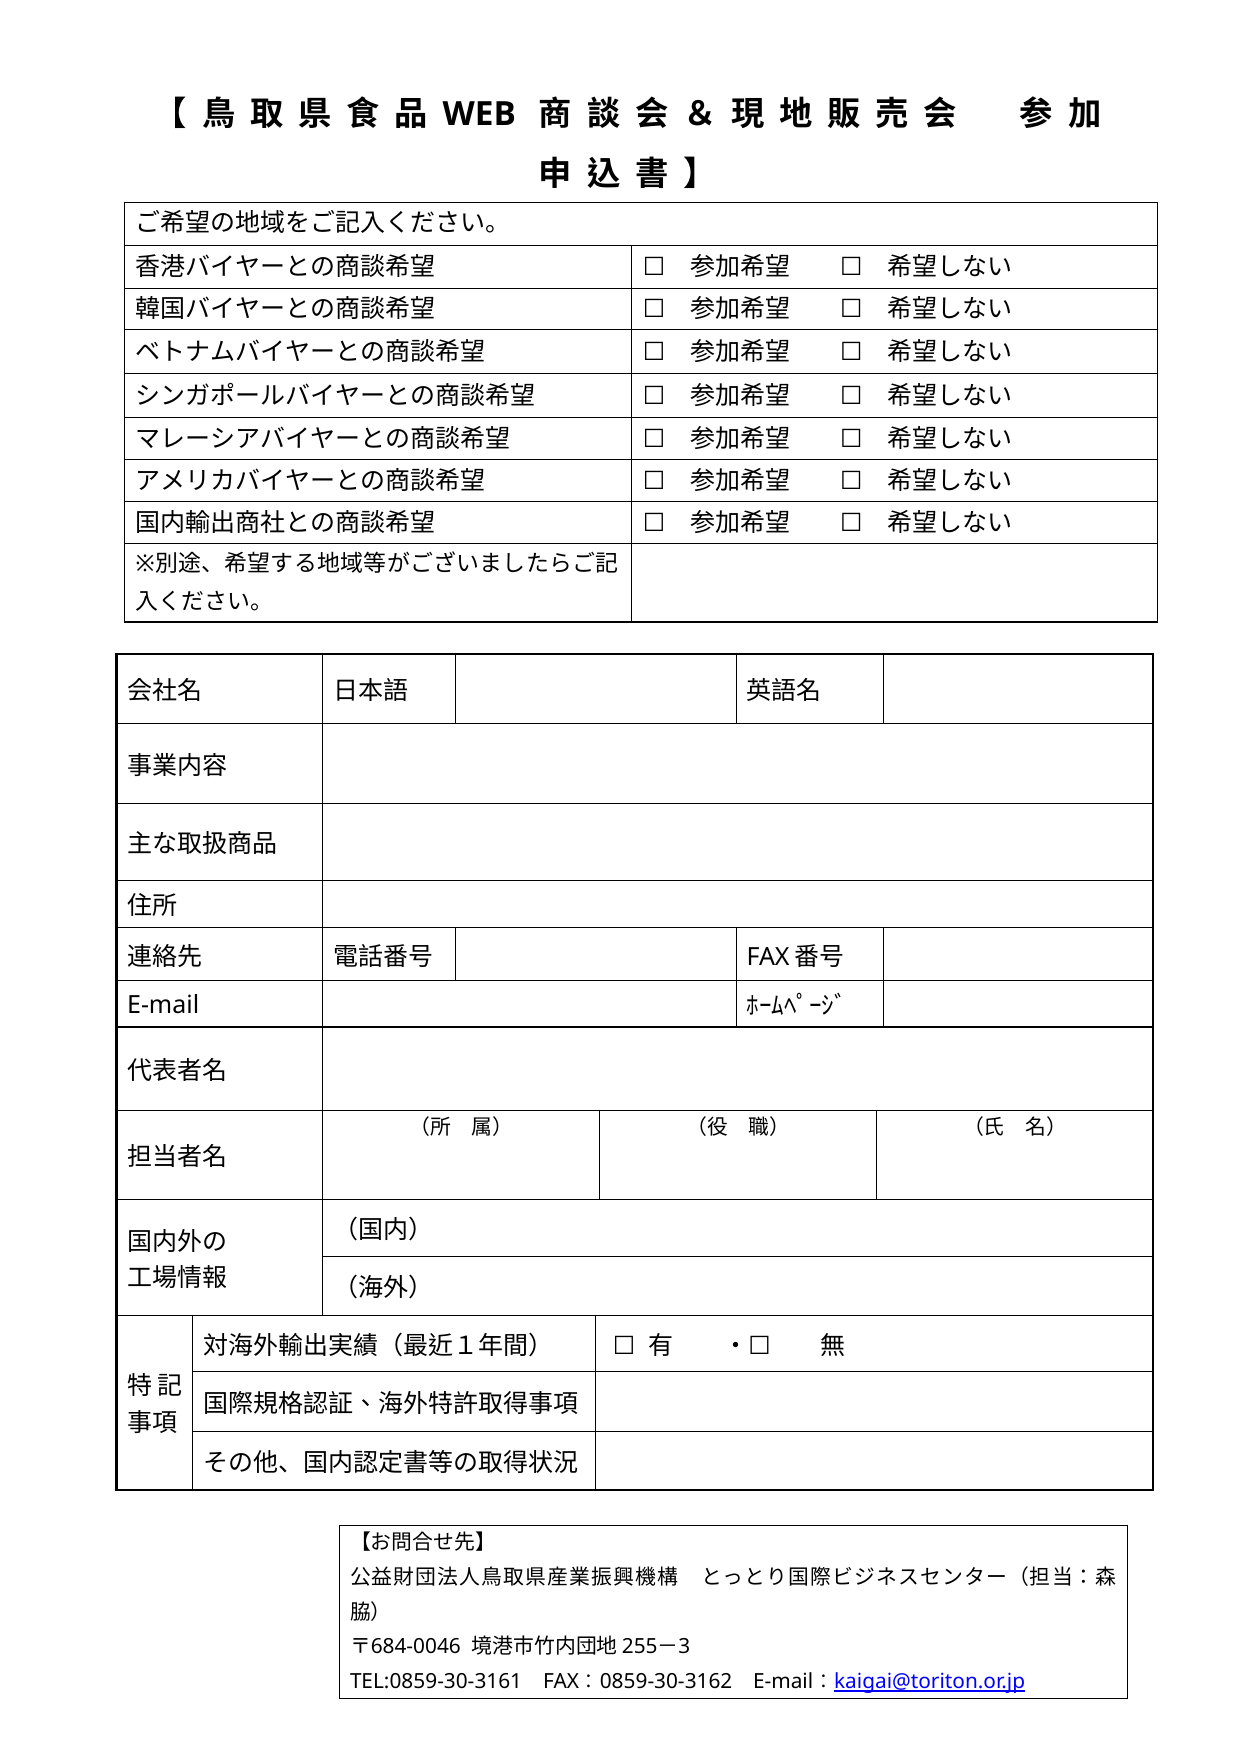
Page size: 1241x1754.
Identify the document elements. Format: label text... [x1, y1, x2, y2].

table_cell [323, 981, 736, 1026]
table_header 会社名 [118, 655, 322, 723]
table_cell [323, 1141, 599, 1199]
table_cell 対海外輸出実績（最近１年間） [193, 1316, 595, 1371]
table_cell （氏 名） [877, 1111, 1152, 1141]
table_cell [596, 1432, 1152, 1488]
table_cell （国内） [323, 1200, 1152, 1256]
table_cell 国内外の 工場情報 [118, 1200, 322, 1315]
table_cell ☐ 参加希望 ☐ 希望しない [632, 502, 1157, 543]
table_cell [323, 804, 1152, 880]
table_header ご希望の地域をご記入ください。 [125, 203, 1157, 245]
table_cell [323, 881, 1152, 927]
table_cell 住所 [118, 881, 322, 927]
table_cell （海外） [323, 1257, 1152, 1315]
table_cell （所 属） [323, 1111, 599, 1141]
table_cell マレーシアバイヤーとの商談希望 [125, 418, 631, 459]
table_cell 連絡先 [118, 928, 322, 980]
table_cell [632, 544, 1157, 621]
table_cell E-mail [118, 981, 322, 1026]
table_cell 国際規格認証、海外特許取得事項 [193, 1372, 595, 1431]
table_header [884, 655, 1152, 723]
table_cell ☐ 参加希望 ☐ 希望しない [632, 418, 1157, 459]
table_cell ベトナムバイヤーとの商談希望 [125, 330, 631, 373]
table_cell 担当者名 [118, 1111, 322, 1199]
table_cell 特記事項 [118, 1316, 192, 1488]
table_cell 参加希望 希望しない [632, 330, 1157, 373]
table_cell ☐ 参加希望 ☐ 希望しない [632, 460, 1157, 501]
table_header 日本語 [323, 655, 455, 723]
table_cell 電話番号 [323, 928, 455, 980]
table_cell （役 職） [600, 1111, 876, 1141]
table_cell [884, 928, 1152, 980]
table_cell 香港バイヤーとの商談希望 [125, 246, 631, 287]
table_cell [596, 1372, 1152, 1431]
table_cell 参加希望 希望しない [632, 246, 1157, 287]
table_cell [600, 1141, 876, 1199]
table_header [456, 655, 736, 723]
table_cell [456, 928, 736, 980]
table_cell 韓国バイヤーとの商談希望 [125, 289, 631, 329]
table_cell 有 ・ 無 [596, 1316, 1152, 1371]
table_cell 代表者名 [118, 1028, 322, 1109]
table_cell その他、国内認定書等の取得状況 [193, 1432, 595, 1488]
table_cell 参加希望 希望しない [632, 289, 1157, 329]
text 【鳥取県食品WEB商談会＆現地販売会 参加申込書】 [154, 80, 1116, 202]
table_cell [884, 981, 1152, 1026]
table_cell ﾎｰﾑﾍﾟｰｼﾞ [737, 981, 883, 1026]
table_cell シンガポールバイヤーとの商談希望 [125, 374, 631, 417]
table_cell ※別途、希望する地域等がございましたらご記入ください。 [125, 544, 631, 621]
table_cell 事業内容 [118, 724, 322, 803]
table_cell [323, 1028, 1152, 1109]
table_cell [877, 1141, 1152, 1199]
table_header 【お問合せ先】 公益財団法人鳥取県産業振興機構 とっとり国際ビジネスセンター（担当：森脇） 〒684-0046 境港市竹内団地255－3 TEL:0859-30-3161 FAX：0859-30-3162 E-mail：kaigai@toriton.or.jp [340, 1526, 1127, 1698]
table_cell [323, 724, 1152, 803]
table_cell 参加希望 希望しない [632, 374, 1157, 417]
table_cell FAX番号 [737, 928, 883, 980]
table_cell アメリカバイヤーとの商談希望 [125, 460, 631, 501]
table_header 英語名 [737, 655, 883, 723]
table_cell 主な取扱商品 [118, 804, 322, 880]
table_cell 国内輸出商社との商談希望 [125, 502, 631, 543]
